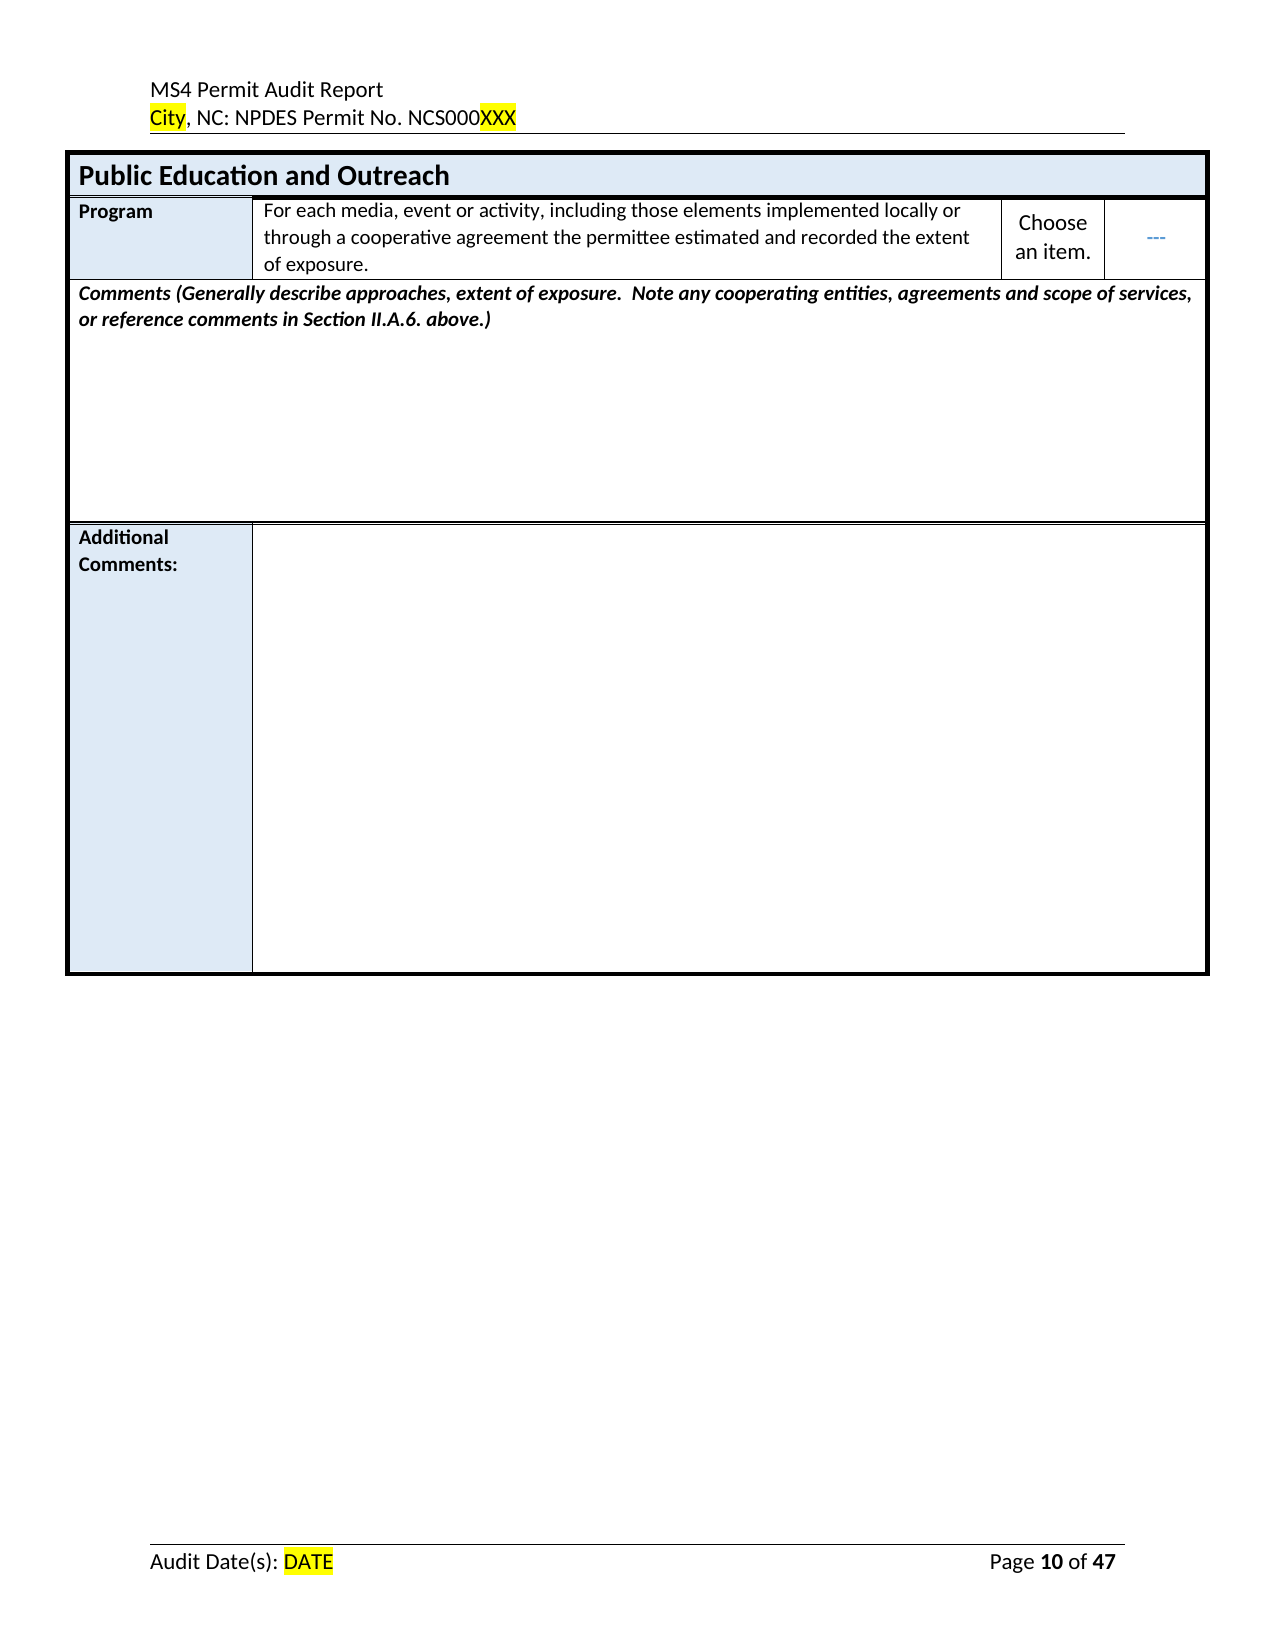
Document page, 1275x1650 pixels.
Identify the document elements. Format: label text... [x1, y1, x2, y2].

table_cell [70, 198, 252, 279]
table_cell [253, 525, 1205, 971]
table_cell For each media, event or activity, including those elements implemented locally or through a cooperative agreement the permittee estimated and recorded the extent of exposure. [253, 200, 1001, 279]
table_header Public Education and Outreach [70, 155, 1205, 195]
table_cell --- [1105, 200, 1205, 279]
table_cell Comments (Generally describe approaches, extent of exposure. Note any cooperating entities, agreements and scope of services, or reference comments in Section II.A.6. above.) [70, 280, 1205, 521]
table_cell Additional Comments: [70, 525, 252, 971]
